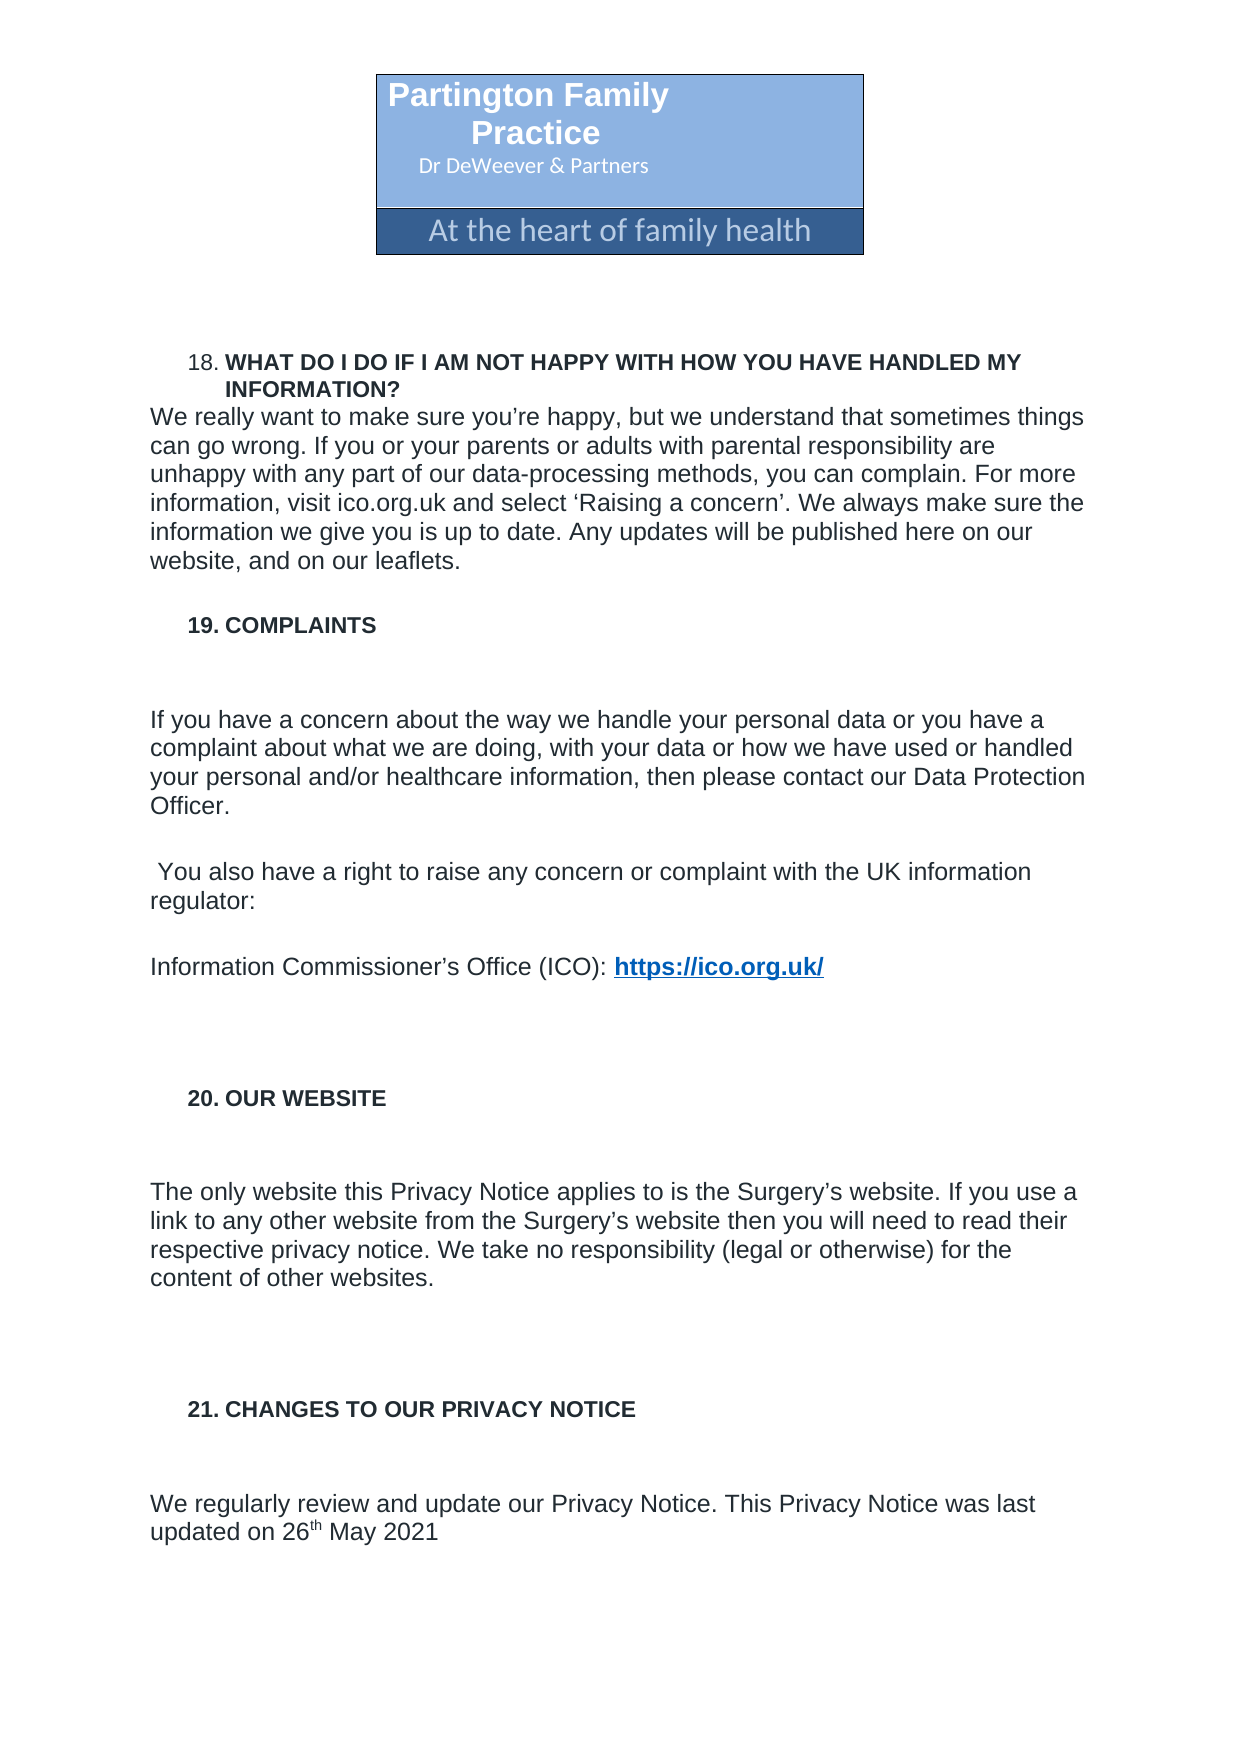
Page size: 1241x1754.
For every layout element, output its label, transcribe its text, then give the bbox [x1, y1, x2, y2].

text Information Commissioner’s Office (ICO): https://ico.org.uk/ [150, 952, 1090, 981]
list COMPLAINTS [187, 612, 1090, 638]
list OUR WEBSITE [187, 1084, 1090, 1111]
text You also have a right to raise any concern or complaint with the UK information regulator: [150, 857, 1090, 914]
list WHAT DO I DO IF I AM NOT HAPPY WITH HOW YOU HAVE HANDLED MY INFORMATION? [187, 349, 1090, 402]
text We really want to make sure you’re happy, but we understand that sometimes things can go wrong. If you or your parents or adults with parental responsibility are unhappy with any part of our data-processing methods, you can complain. For more information, visit ico.org.uk and select ‘Raising a concern’. We always make sure the information we give you is up to date. Any updates will be published here on our website, and on our leaflets. [150, 402, 1090, 574]
list CHANGES TO OUR PRIVACY NOTICE [187, 1396, 1090, 1422]
text If you have a concern about the way we handle your personal data or you have a complaint about what we are doing, with your data or how we have used or handled your personal and/or healthcare information, then please contact our Data Protection Officer. [150, 704, 1090, 819]
text The only website this Privacy Notice applies to is the Surgery’s website. If you use a link to any other website from the Surgery’s website then you will need to read their respective privacy notice. We take no responsibility (legal or otherwise) for the content of other websites. [150, 1177, 1090, 1292]
text We regularly review and update our Privacy Notice. This Privacy Notice was last updated on 26th May 2021 [150, 1488, 1090, 1546]
